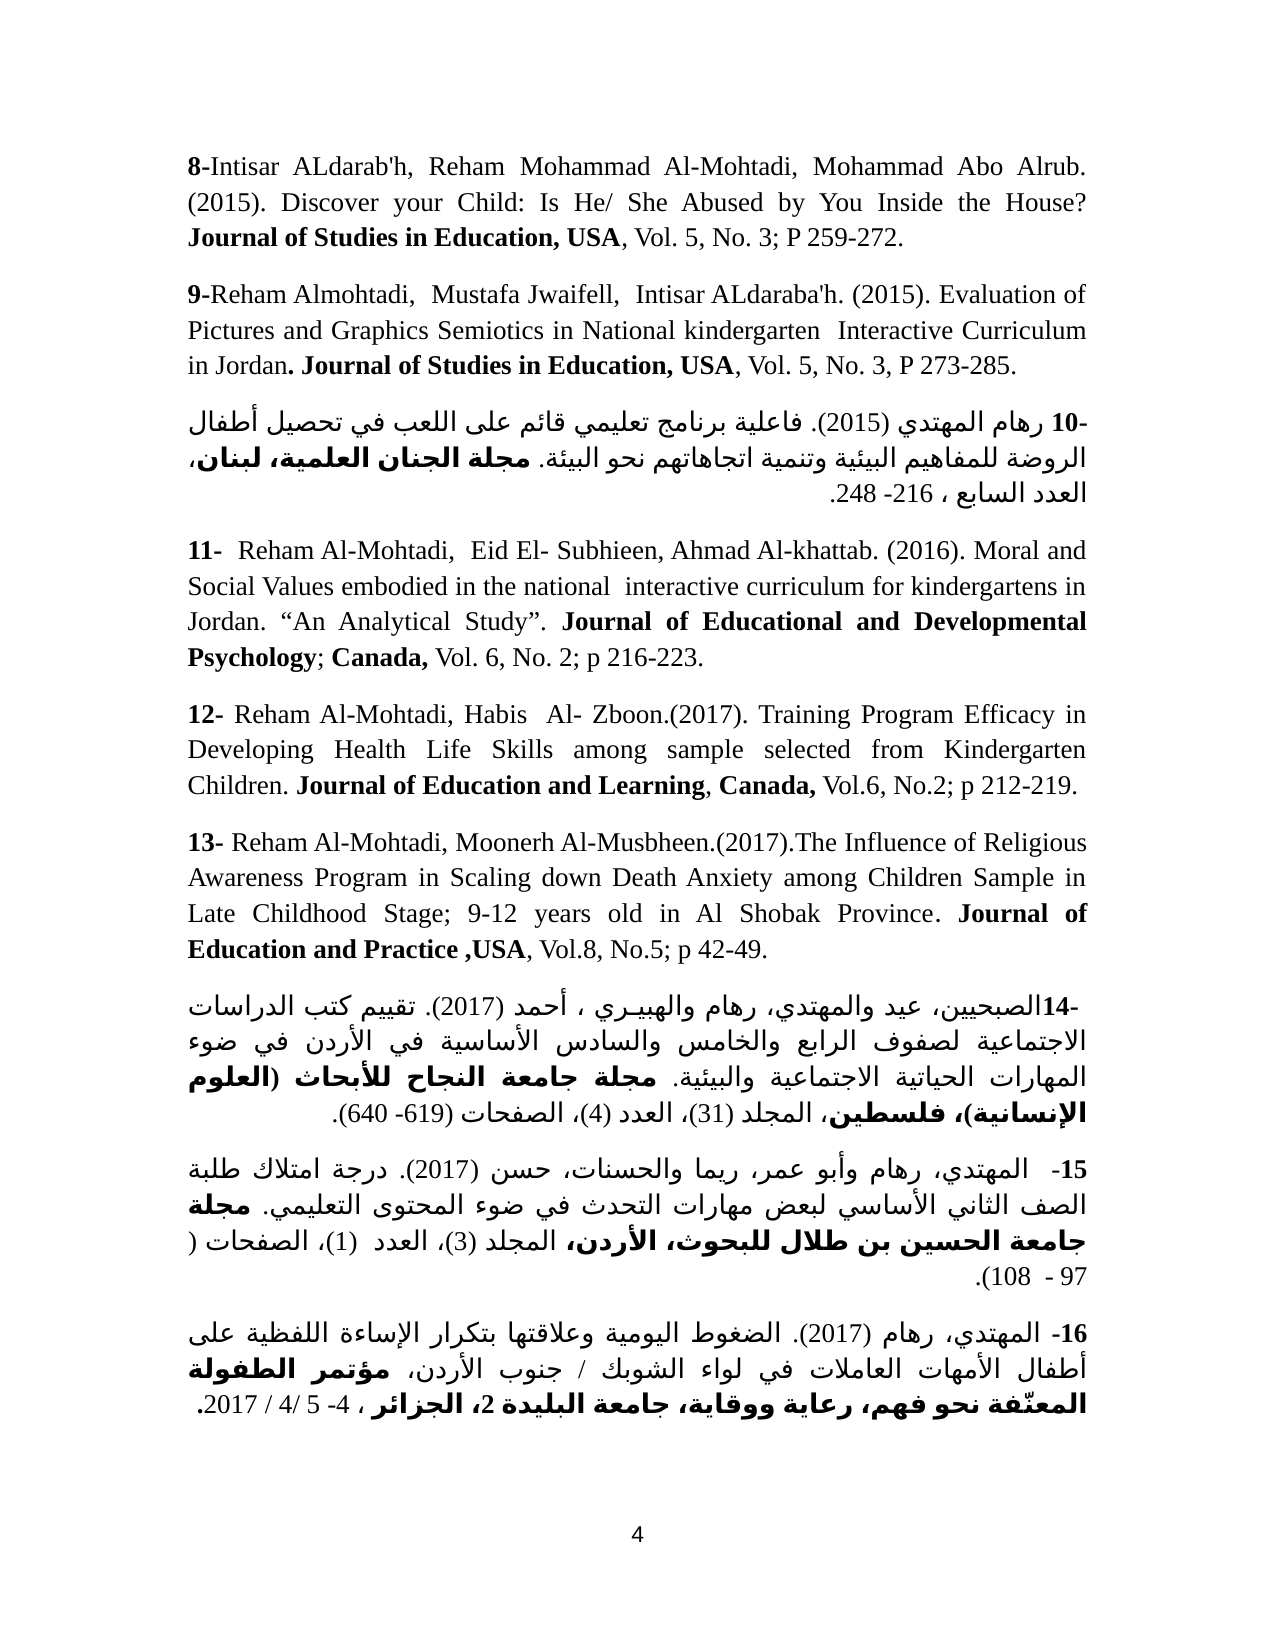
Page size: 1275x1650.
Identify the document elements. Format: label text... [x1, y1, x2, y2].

text -14الصبحيين، عيد والمهتدي، رهام والهبيـري ، أحمد (2017). تقييم كتب الدراسات الاجتماعية لصفوف الرابع والخامس والسادس الأساسية في الأردن في ضوء المهارات الحياتية الاجتماعية والبيئية. مجلة جامعة النجاح للأبحاث (العلوم الإنسانية)، فلسطين، المجلد (31)، العدد (4)، الصفحات (619- 640). [187, 989, 1087, 1128]
text 13- Reham Al-Mohtadi, Moonerh Al-Musbheen.(2017).The Influence of Religious Awareness Program in Scaling down Death Anxiety among Children Sample in Late Childhood Stage; 9-12 years old in Al Shobak Province. Journal of Education and Practice ,USA, Vol.8, No.5; p 42-49. [187, 826, 1087, 964]
text 15- المهتدي، رهام وأبو عمر، ريما والحسنات، حسن (2017). درجة امتلاك طلبة الصف الثاني الأساسي لبعض مهارات التحدث في ضوء المحتوى التعليمي. مجلة جامعة الحسين بن طلال للبحوث، الأردن، المجلد (3)، العدد (1)، الصفحات (97 - 108). [187, 1153, 1087, 1292]
text 12- Reham Al-Mohtadi, Habis Al- Zboon.(2017). Training Program Efficacy in Developing Health Life Skills among sample selected from Kindergarten Children. Journal of Education and Learning, Canada, Vol.6, No.2; p 212-219. [187, 698, 1087, 800]
text 16- المهتدي، رهام (2017). الضغوط اليومية وعلاقتها بتكرار الإساءة اللفظية على أطفال الأمهات العاملات في لواء الشوبك / جنوب الأردن، مؤتمر الطفولة المعنّفة نحو فهم، رعاية ووقاية، جامعة البليدة 2، الجزائر ، 4- 5 /4 / 2017. [187, 1317, 1087, 1420]
text 9-Reham Almohtadi, Mustafa Jwaifell, Intisar ALdaraba'h. (2015). Evaluation of Pictures and Graphics Semiotics in National kindergarten Interactive Curriculum in Jordan. Journal of Studies in Education, USA, Vol. 5, No. 3, P 273-285. [187, 278, 1087, 381]
text -10 رهام المهتدي (2015). فاعلية برنامج تعليمي قائم على اللعب في تحصيل أطفال الروضة للمفاهيم البيئية وتنمية اتجاهاتهم نحو البيئة. مجلة الجنان العلمية، لبنان، العدد السابع ، 216- 248. [187, 406, 1087, 509]
text 8-Intisar ALdarab'h, Reham Mohammad Al-Mohtadi, Mohammad Abo Alrub.(2015). Discover your Child: Is He/ She Abused by You Inside the House? Journal of Studies in Education, USA, Vol. 5, No. 3; P 259-272. [187, 150, 1087, 253]
text 11- Reham Al-Mohtadi, Eid El- Subhieen, Ahmad Al-khattab. (2016). Moral and Social Values embodied in the national interactive curriculum for kindergartens in Jordan. “An Analytical Study”. Journal of Educational and Developmental Psychology; Canada, Vol. 6, No. 2; p 216-223. [187, 534, 1087, 672]
